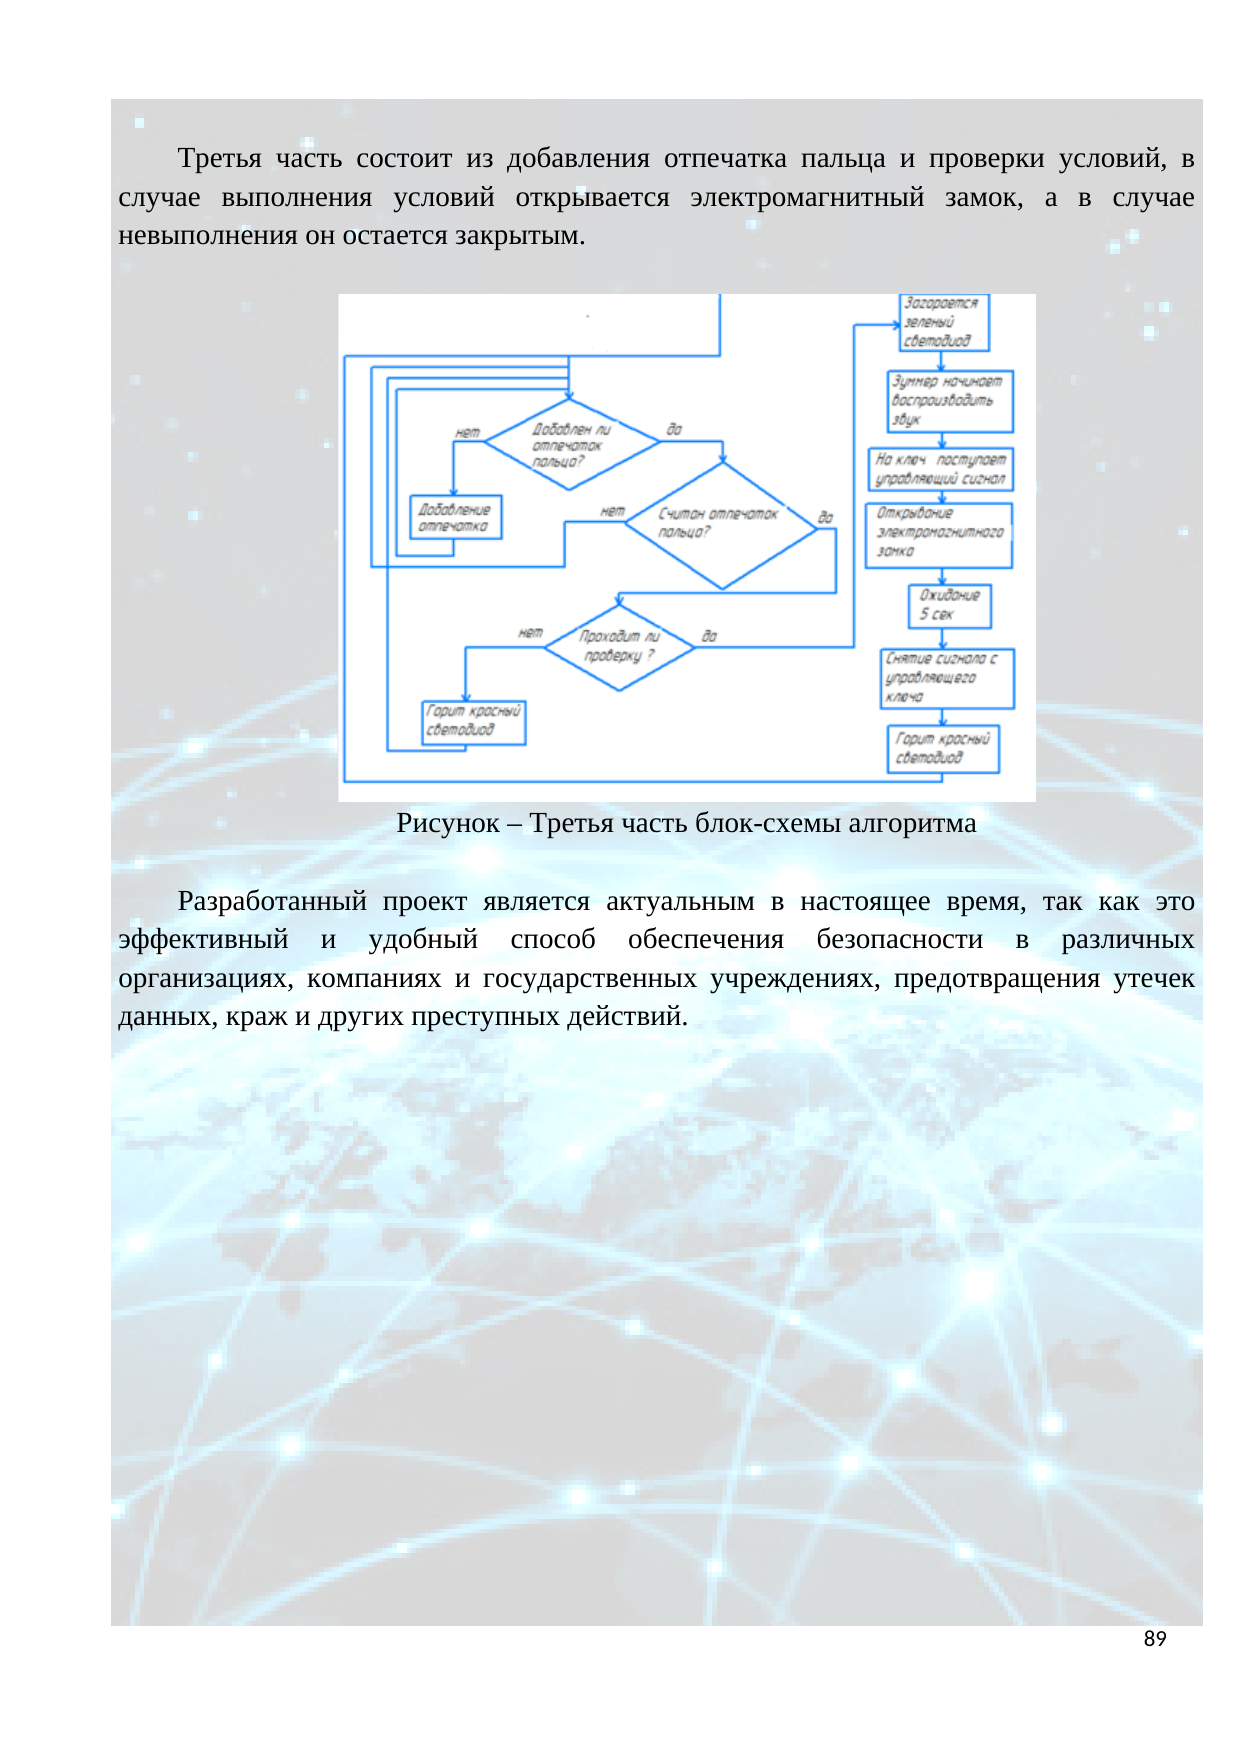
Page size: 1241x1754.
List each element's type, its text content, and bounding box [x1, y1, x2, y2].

picture [337, 294, 1036, 802]
text Разработанный проект является актуальным в настоящее время, так как это эффективный и удобный способ обеспечения безопасности в различных организациях, компаниях и государственных учреждениях, предотвращения утечек данных, краж и других преступных действий. [118, 883, 1196, 1032]
text Третья часть состоит из добавления отпечатка пальца и проверки условий, в случае выполнения условий открывается электромагнитный замок, а в случае невыполнения он остается закрытым. [118, 140, 1196, 251]
text Рисунок – Третья часть блок-схемы алгоритма [118, 806, 1196, 839]
